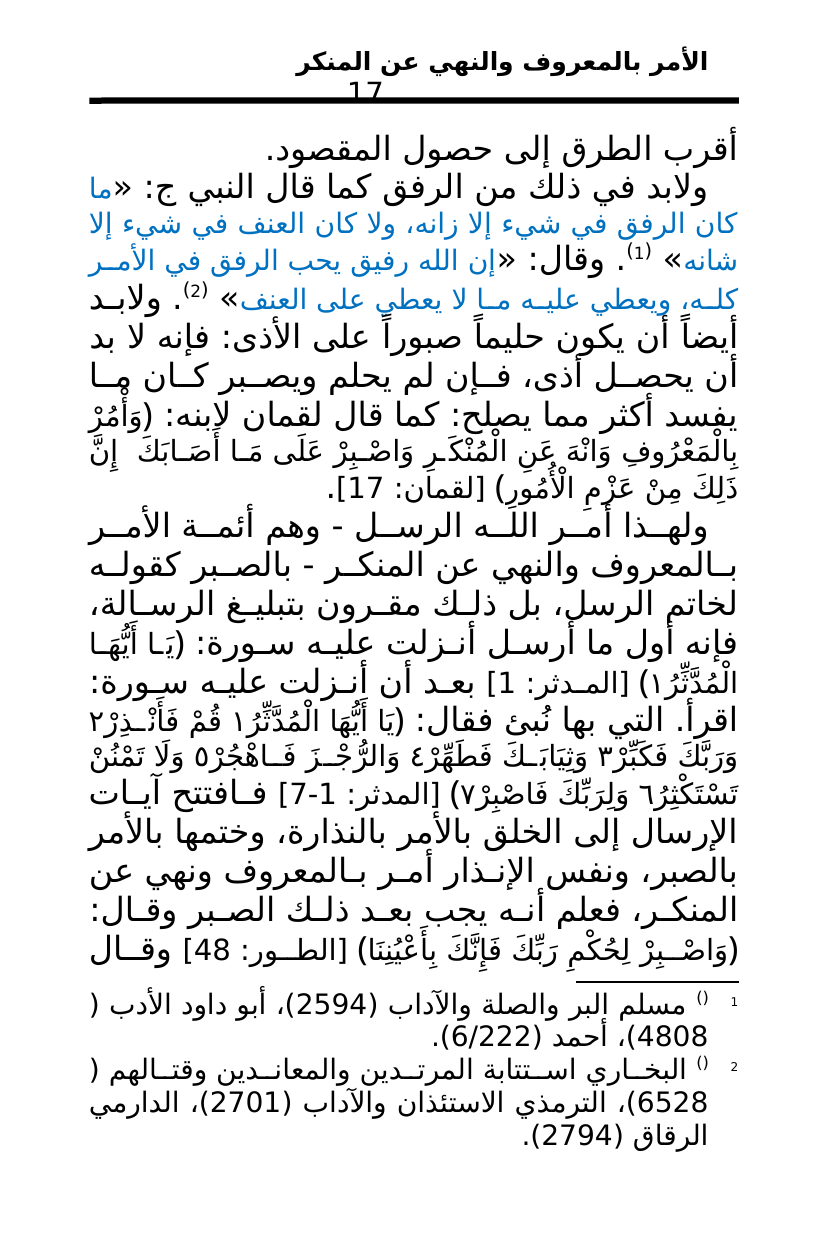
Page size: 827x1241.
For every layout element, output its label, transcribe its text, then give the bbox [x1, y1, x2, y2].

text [89, 507, 738, 968]
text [89, 129, 738, 168]
text ولابد في ذلك من الرفق كما قال النبي ج: «ما كان الرفق في شيء إلا زانه، ولا كان العنف في شيء إلا شانه» (). وقال: «إن الله رفيق يحب الرفق في الأمر كله، ويعطي عليه ما لا يعطي على العنف» (). ولابد أيضاً أن يكون حليماً صبوراً على الأذى: فإنه لا بد أن يحصل أذى، فإن لم يحلم ويصبر كان ما يفسد أكثر مما يصلح: كما قال لقمان لابنه: ﴿وَأْمُرْ بِالْمَعْرُوفِ وَانْهَ عَنِ الْمُنْكَرِ وَاصْبِرْ عَلَى مَا أَصَابَكَ إِنَّ ذَلِكَ مِنْ عَزْمِ الْأُمُورِ﴾ [لقمان: 17]. [89, 168, 738, 507]
